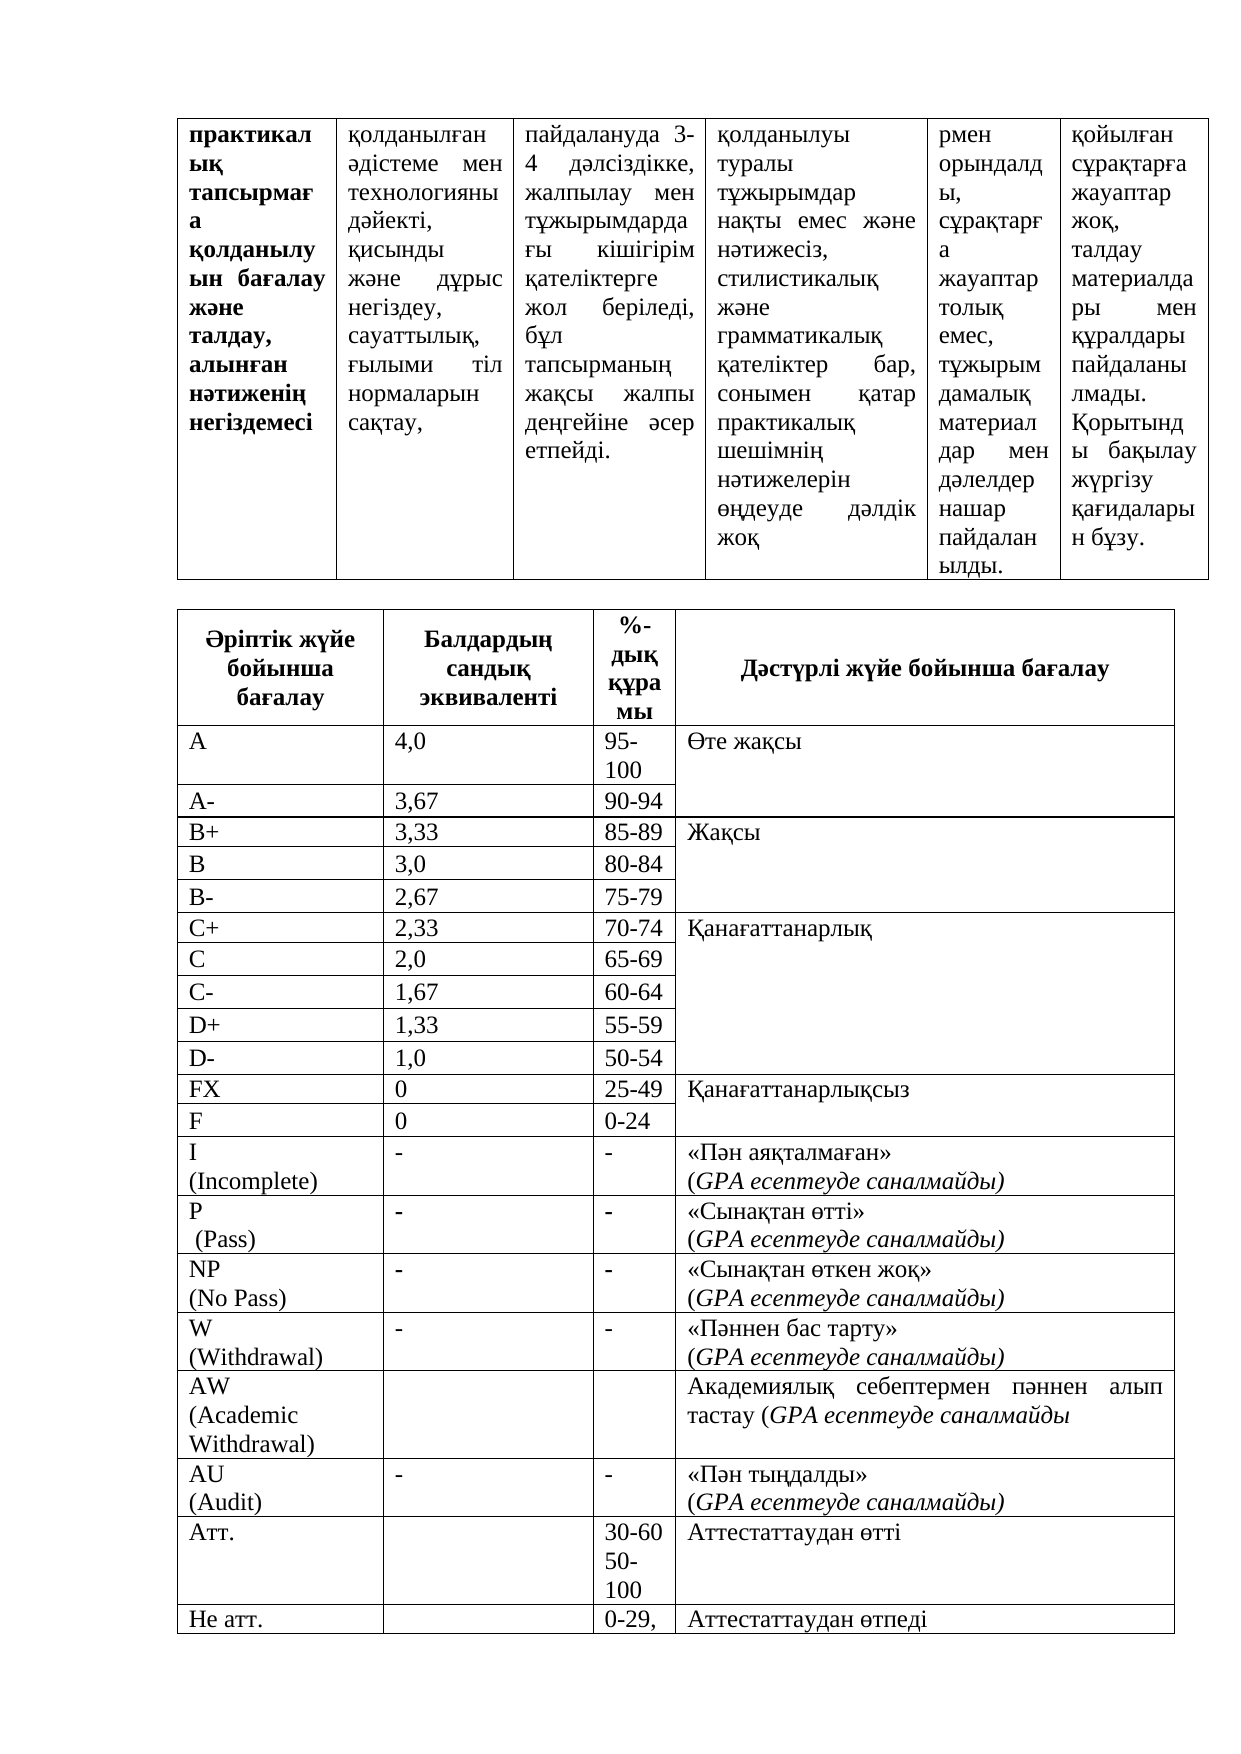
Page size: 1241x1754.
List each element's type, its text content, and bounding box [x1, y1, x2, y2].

table_cell «Пән тыңдалды» (GPA есептеуде саналмайды) [676, 1459, 1174, 1516]
table_cell Атт. [178, 1517, 383, 1603]
table_cell 55-59 [594, 1009, 675, 1041]
table_cell 60-64 [594, 976, 675, 1008]
table_cell P (Pass) [178, 1196, 383, 1253]
table_cell [594, 1371, 675, 1458]
table_cell 0 [384, 1104, 593, 1136]
table_cell - [384, 1459, 593, 1516]
table_header Әріптік жүйе бойынша бағалау [178, 610, 383, 725]
table_cell - [384, 1196, 593, 1253]
table_cell С- [178, 976, 383, 1008]
table_cell 65-69 [594, 943, 675, 975]
table_header %-дық құрамы [594, 610, 675, 725]
table_cell 0-29, 0-49 [594, 1605, 675, 1633]
table_cell С+ [178, 913, 383, 942]
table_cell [514, 119, 705, 579]
table_cell Аттестаттаудан өтті [676, 1517, 1174, 1603]
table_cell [928, 119, 1060, 579]
table_cell 4,0 [384, 726, 593, 783]
table_header Балдардың сандық эквиваленті [384, 610, 593, 725]
table_cell NP (No Рass) [178, 1254, 383, 1312]
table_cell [676, 1605, 1174, 1633]
table_cell 3,67 [384, 785, 593, 816]
table_cell - [594, 1313, 675, 1370]
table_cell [178, 119, 336, 579]
table_cell 3,0 [384, 847, 593, 879]
table_cell С [178, 943, 383, 975]
table_cell - [594, 1254, 675, 1312]
table_cell Жақсы [676, 818, 1174, 912]
table_cell Не атт. [178, 1605, 383, 1633]
table_cell А [178, 726, 383, 783]
table_cell [384, 1517, 593, 1603]
table_cell AU (Audit) [178, 1459, 383, 1516]
table_cell А- [178, 785, 383, 816]
table_header Дәстүрлі жүйе бойынша бағалау [676, 610, 1174, 725]
table_cell В- [178, 880, 383, 912]
table_cell - [384, 1313, 593, 1370]
table_cell Академиялық себептермен пәннен алып тастау (GPA есептеуде саналмайды [676, 1371, 1174, 1458]
table_cell Қанағаттанарлық [676, 913, 1174, 1073]
table_cell 80-84 [594, 847, 675, 879]
table_cell AW (Academic Withdrawal) [178, 1371, 383, 1458]
table_cell «Сынақтан өткен жоқ» (GPA есептеуде саналмайды) [676, 1254, 1174, 1312]
table_cell W (Withdrawal) [178, 1313, 383, 1370]
table_cell [384, 1371, 593, 1458]
table_cell «Сынақтан өтті» (GPA есептеуде саналмайды) [676, 1196, 1174, 1253]
table_cell FX [178, 1075, 383, 1103]
table_cell 2,0 [384, 943, 593, 975]
table_cell 70-74 [594, 913, 675, 942]
table_cell - [594, 1196, 675, 1253]
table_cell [1061, 119, 1208, 579]
table_cell 50-54 [594, 1042, 675, 1073]
table_cell 95-100 [594, 726, 675, 783]
table_cell D- [178, 1042, 383, 1073]
table_cell - [594, 1459, 675, 1516]
table_cell 1,67 [384, 976, 593, 1008]
table_cell В [178, 847, 383, 879]
table_cell 90-94 [594, 785, 675, 816]
table_cell - [384, 1254, 593, 1312]
table_cell 2,33 [384, 913, 593, 942]
table_cell 0-24 [594, 1104, 675, 1136]
table_cell [384, 1605, 593, 1633]
table_cell F [178, 1104, 383, 1136]
table_cell Қанағаттанарлықсыз [676, 1075, 1174, 1136]
table_cell Өте жақсы [676, 726, 1174, 816]
table_cell 25-49 [594, 1075, 675, 1103]
table_cell D+ [178, 1009, 383, 1041]
table_cell 1,0 [384, 1042, 593, 1073]
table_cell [706, 119, 927, 579]
table_cell - [384, 1137, 593, 1195]
table_cell «Пән аяқталмаған» (GPA есептеуде саналмайды) [676, 1137, 1174, 1195]
table_cell - [594, 1137, 675, 1195]
table_cell 3,33 [384, 818, 593, 846]
table_cell I (Incomplete) [178, 1137, 383, 1195]
table_cell 2,67 [384, 880, 593, 912]
table_cell 75-79 [594, 880, 675, 912]
table_cell 1,33 [384, 1009, 593, 1041]
table_cell «Пәннен бас тарту» (GPA есептеуде саналмайды) [676, 1313, 1174, 1370]
table_cell 85-89 [594, 818, 675, 846]
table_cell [337, 119, 513, 579]
table_cell 30-60 50-100 [594, 1517, 675, 1603]
table_cell 0 [384, 1075, 593, 1103]
table_cell В+ [178, 818, 383, 846]
